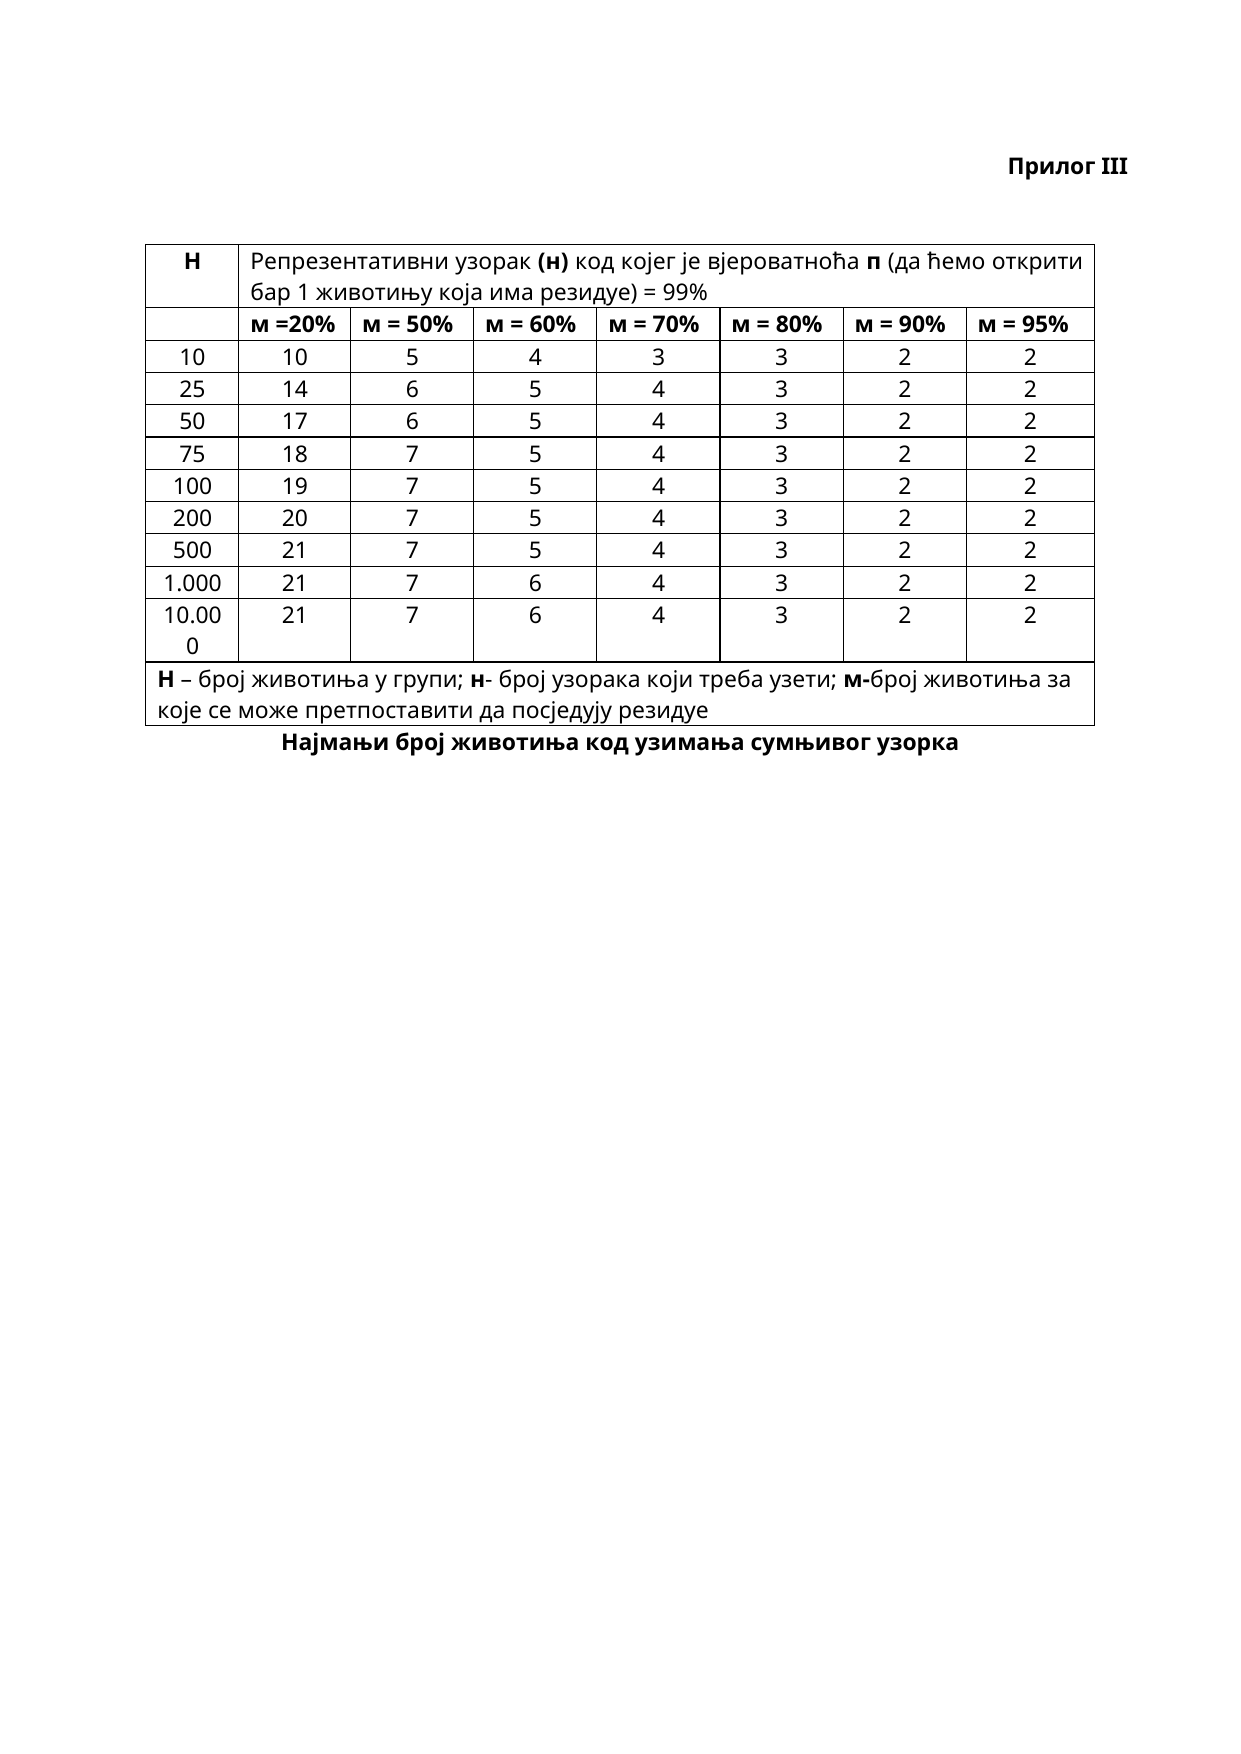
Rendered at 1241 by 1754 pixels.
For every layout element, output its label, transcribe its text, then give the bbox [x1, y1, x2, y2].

table_cell 50 [146, 405, 238, 436]
table_cell 2 [967, 567, 1094, 598]
table_cell 4 [597, 502, 719, 533]
table_cell 6 [474, 599, 596, 661]
table_cell 2 [967, 534, 1094, 566]
table_cell 4 [597, 438, 719, 469]
table_cell 3 [721, 599, 843, 661]
table_cell 7 [351, 470, 473, 501]
table_cell м = 95% [967, 308, 1094, 339]
table_cell 4 [597, 599, 719, 661]
table_cell м = 60% [474, 308, 596, 339]
table_cell 3 [597, 341, 719, 372]
table_cell 1.000 [146, 567, 238, 598]
table_cell 5 [474, 438, 596, 469]
table_cell 20 [239, 502, 350, 533]
table_cell 19 [239, 470, 350, 501]
table_cell 2 [844, 341, 966, 372]
table_cell 10 [239, 341, 350, 372]
table_cell 2 [967, 405, 1094, 436]
table_cell 2 [844, 599, 966, 661]
table_cell 21 [239, 567, 350, 598]
table_cell 6 [474, 567, 596, 598]
table_cell 100 [146, 470, 238, 501]
table_cell 4 [597, 405, 719, 436]
table_cell 3 [721, 438, 843, 469]
table_cell 7 [351, 502, 473, 533]
table_cell 7 [351, 438, 473, 469]
table_cell 18 [239, 438, 350, 469]
table_cell 5 [474, 405, 596, 436]
table_cell 5 [474, 470, 596, 501]
table_cell 200 [146, 502, 238, 533]
table_cell 3 [721, 470, 843, 501]
table_cell 500 [146, 534, 238, 566]
table_cell 2 [967, 373, 1094, 404]
table_cell 7 [351, 599, 473, 661]
table_cell 2 [967, 438, 1094, 469]
table_cell м = 80% [721, 308, 843, 339]
table_cell 3 [721, 534, 843, 566]
table_cell 2 [844, 567, 966, 598]
table_cell 4 [597, 567, 719, 598]
text Прилог III [112, 150, 1128, 181]
table_cell 21 [239, 534, 350, 566]
table_cell 5 [474, 534, 596, 566]
table_cell 10 [146, 341, 238, 372]
table_cell 3 [721, 502, 843, 533]
table_cell 21 [239, 599, 350, 661]
table_cell 4 [597, 373, 719, 404]
table_cell 2 [844, 502, 966, 533]
table_cell 6 [351, 373, 473, 404]
table_cell 14 [239, 373, 350, 404]
table_cell м = 90% [844, 308, 966, 339]
table_cell 17 [239, 405, 350, 436]
table_cell 4 [474, 341, 596, 372]
table_cell 2 [844, 405, 966, 436]
table_cell м = 70% [597, 308, 719, 339]
table_cell 6 [351, 405, 473, 436]
table_cell 3 [721, 373, 843, 404]
table_cell 2 [844, 534, 966, 566]
table_cell 3 [721, 341, 843, 372]
table_cell 2 [967, 470, 1094, 501]
table_cell 3 [721, 567, 843, 598]
table_cell 75 [146, 438, 238, 469]
table_cell 2 [844, 470, 966, 501]
table_header Репрезентативни узорак (н) код којег је вјероватноћа п (да ћемо открити бар 1 животињу која има резидуе) = 99% [239, 245, 1094, 307]
table_cell 2 [967, 502, 1094, 533]
table_cell 2 [967, 341, 1094, 372]
table_cell 2 [967, 599, 1094, 661]
table_header Н [146, 245, 238, 307]
table_cell 5 [474, 502, 596, 533]
table_cell 4 [597, 470, 719, 501]
table_cell 2 [844, 373, 966, 404]
table_cell 2 [844, 438, 966, 469]
table_cell 10.000 [146, 599, 238, 661]
table_cell м =20% [239, 308, 350, 339]
text Најмањи број животиња код узимања сумњивог узорка [112, 726, 1128, 757]
table_cell [146, 308, 238, 339]
table_cell 7 [351, 534, 473, 566]
table_cell 3 [721, 405, 843, 436]
table_cell 7 [351, 567, 473, 598]
table_cell 4 [597, 534, 719, 566]
table_cell 5 [351, 341, 473, 372]
table_cell 25 [146, 373, 238, 404]
table_cell Н – број животиња у групи; н- број узорака који треба узети; м-број животиња за које се може претпоставити да посједују резидуе [146, 663, 1094, 725]
table_cell 5 [474, 373, 596, 404]
table_cell м = 50% [351, 308, 473, 339]
